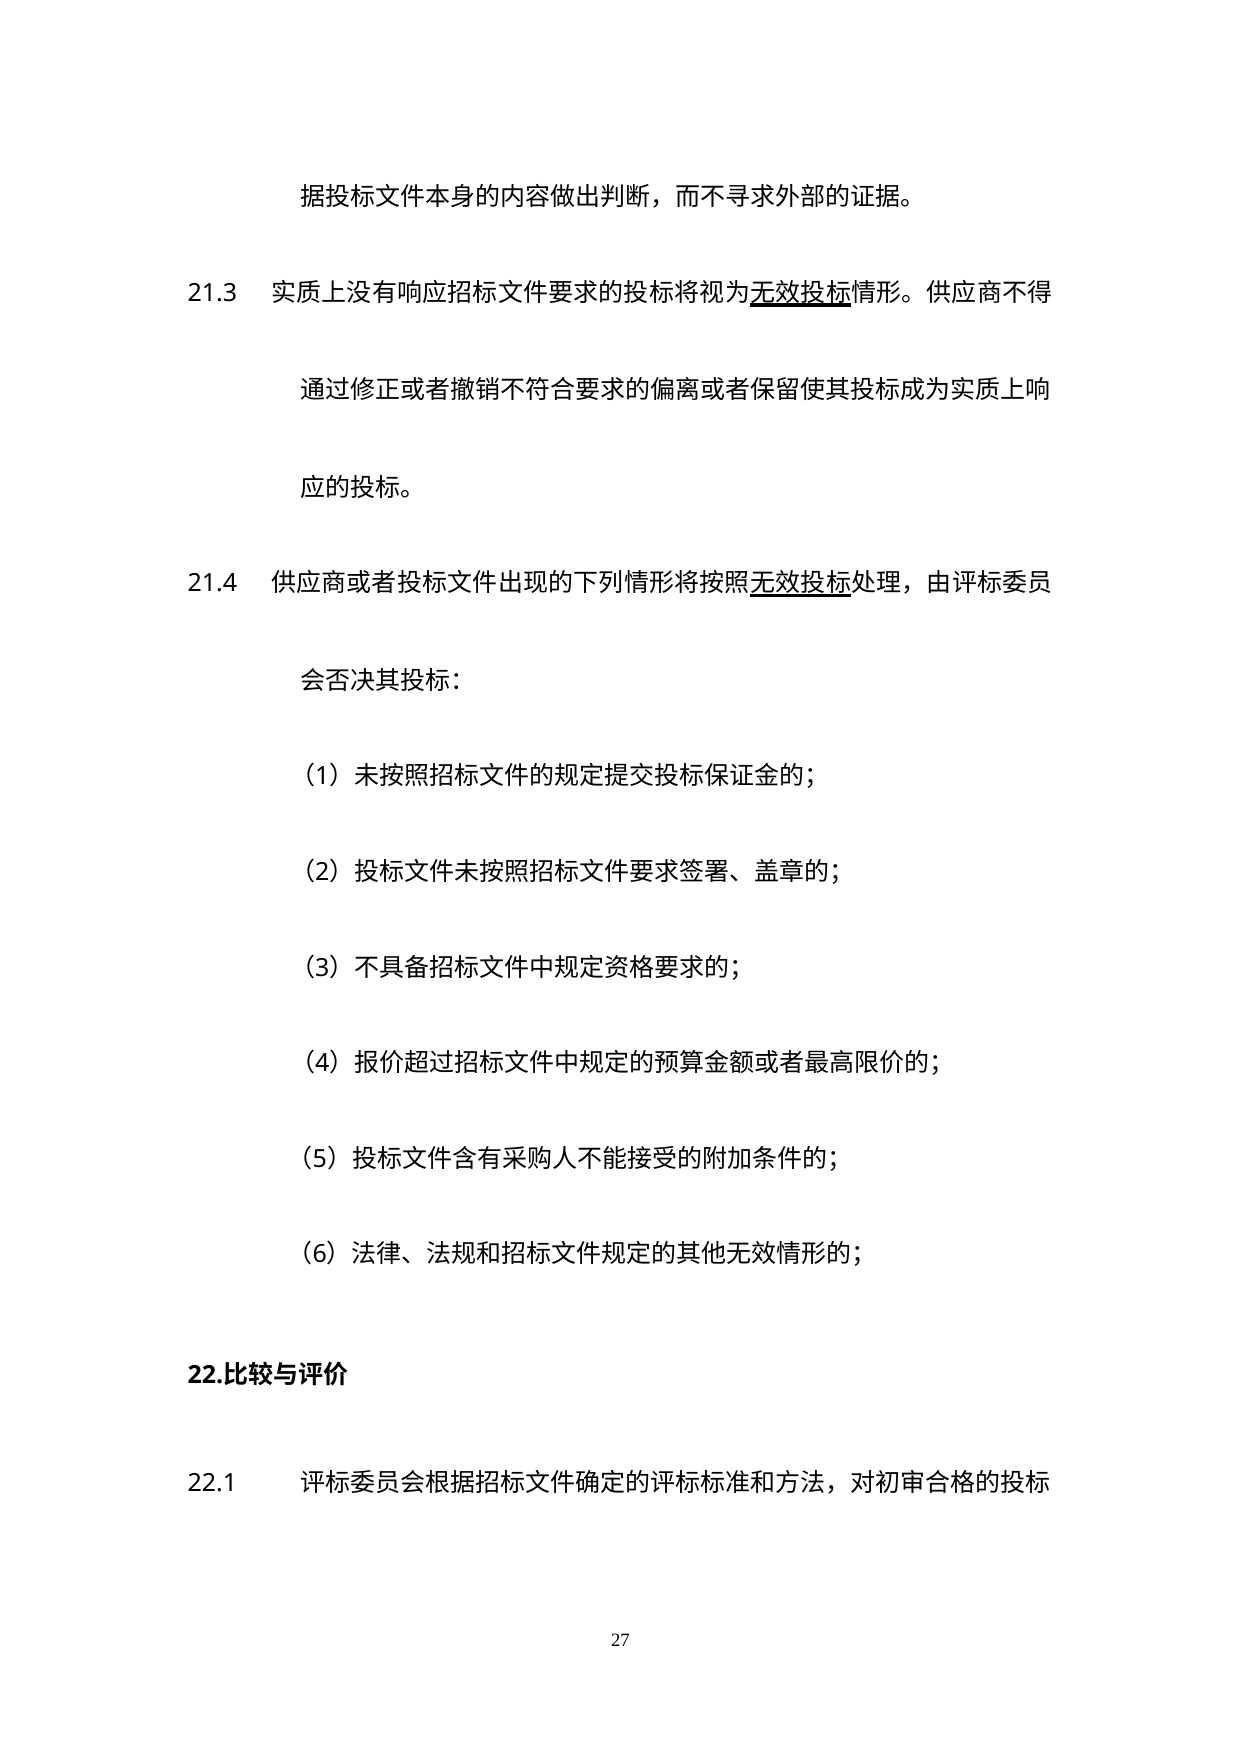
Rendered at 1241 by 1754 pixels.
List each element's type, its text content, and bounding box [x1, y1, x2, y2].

text 21.4 供应商或者投标文件出现的下列情形将按照无效投标处理，由评标委员会否决其投标： [187, 548, 1053, 711]
text （3）不具备招标文件中规定资格要求的； [290, 933, 1053, 998]
text （1）未按照招标文件的规定提交投标保证金的； [290, 741, 1053, 806]
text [187, 1448, 1053, 1513]
text （6）法律、法规和招标文件规定的其他无效情形的； [287, 1219, 1053, 1284]
text （4）报价超过招标文件中规定的预算金额或者最高限价的； [290, 1028, 1053, 1093]
text 22.比较与评价 [187, 1340, 1053, 1405]
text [187, 162, 1053, 227]
text （2）投标文件未按照招标文件要求签署、盖章的； [290, 837, 1053, 902]
text 21.3 实质上没有响应招标文件要求的投标将视为无效投标情形。供应商不得通过修正或者撤销不符合要求的偏离或者保留使其投标成为实质上响应的投标。 [187, 258, 1053, 518]
text （5）投标文件含有采购人不能接受的附加条件的； [187, 1124, 1053, 1189]
